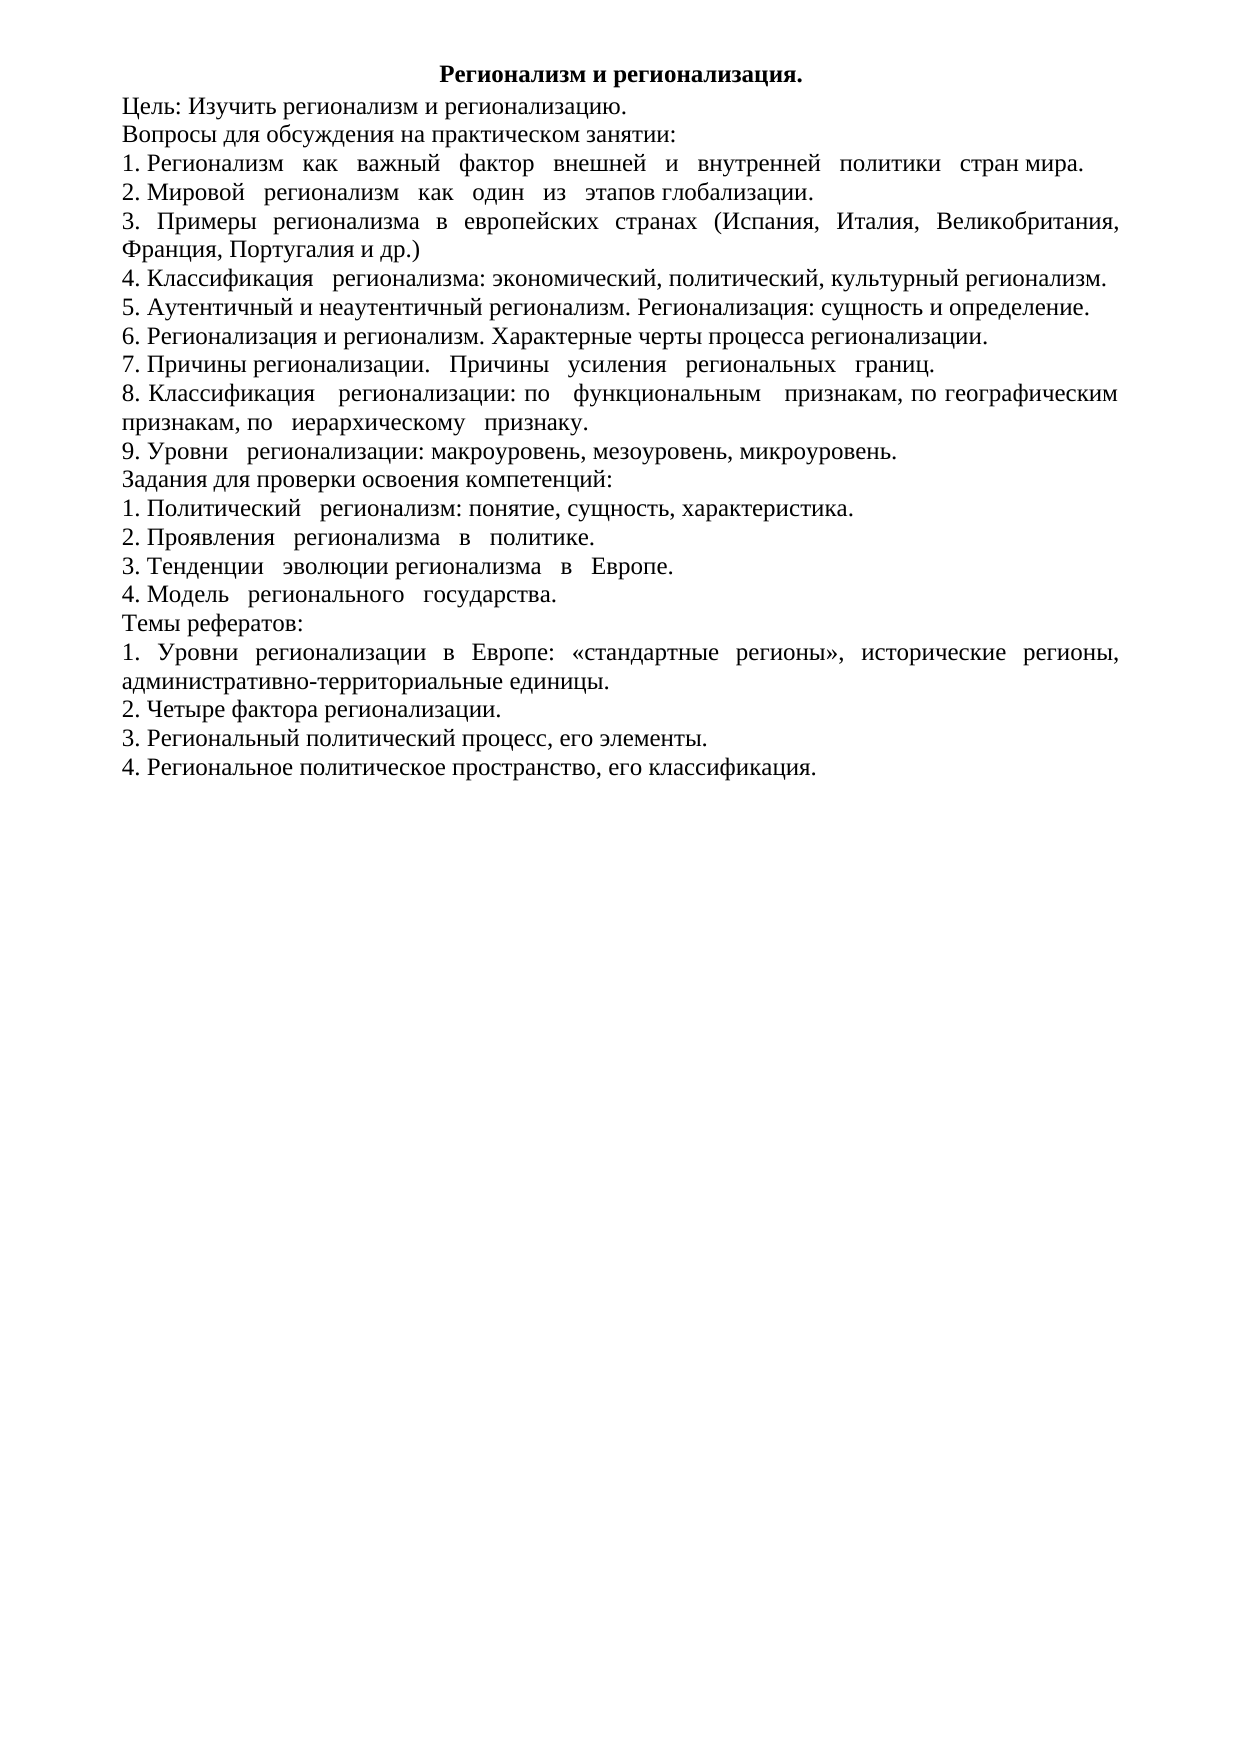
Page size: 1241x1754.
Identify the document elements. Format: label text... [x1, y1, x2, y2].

table_cell Цель: Изучить регионализм и регионализацию. Вопросы для обсуждения на практическом занятии: 1. Регионализм как важный фактор внешней и внутренней политики стран мира. 2. Мировой регионализм как один из этапов глобализации. 3. Примеры регионализма в европейских странах (Испания, Италия, Великобритания, Франция, Португалия и др.) 4. Классификация регионализма: экономический, политический, культурный регионализм. 5. Аутентичный и неаутентичный регионализм. Регионализация: сущность и определение. 6. Регионализация и регионализм. Характерные черты процесса регионализации. 7. Причины регионализации. Причины усиления региональных границ. 8. Классификация регионализации: по функциональным признакам, по географическим признакам, по иерархическому признаку. 9. Уровни регионализации: макроуровень, мезоуровень, микроуровень. Задания для проверки освоения компетенций: 1. Политический регионализм: понятие, сущность, характеристика. 2. Проявления регионализма в политике. 3. Тенденции эволюции регионализма в Европе. 4. Модель регионального государства. Темы рефератов: 1. Уровни регионализации в Европе: «стандартные регионы», исторические регионы, административно-территориальные единицы. 2. Четыре фактора регионализации. 3. Региональный политический процесс, его элементы. 4. Региональное политическое пространство, его классификация. [118, 91, 1124, 853]
table_header Регионализм и регионализация. [118, 59, 1124, 91]
